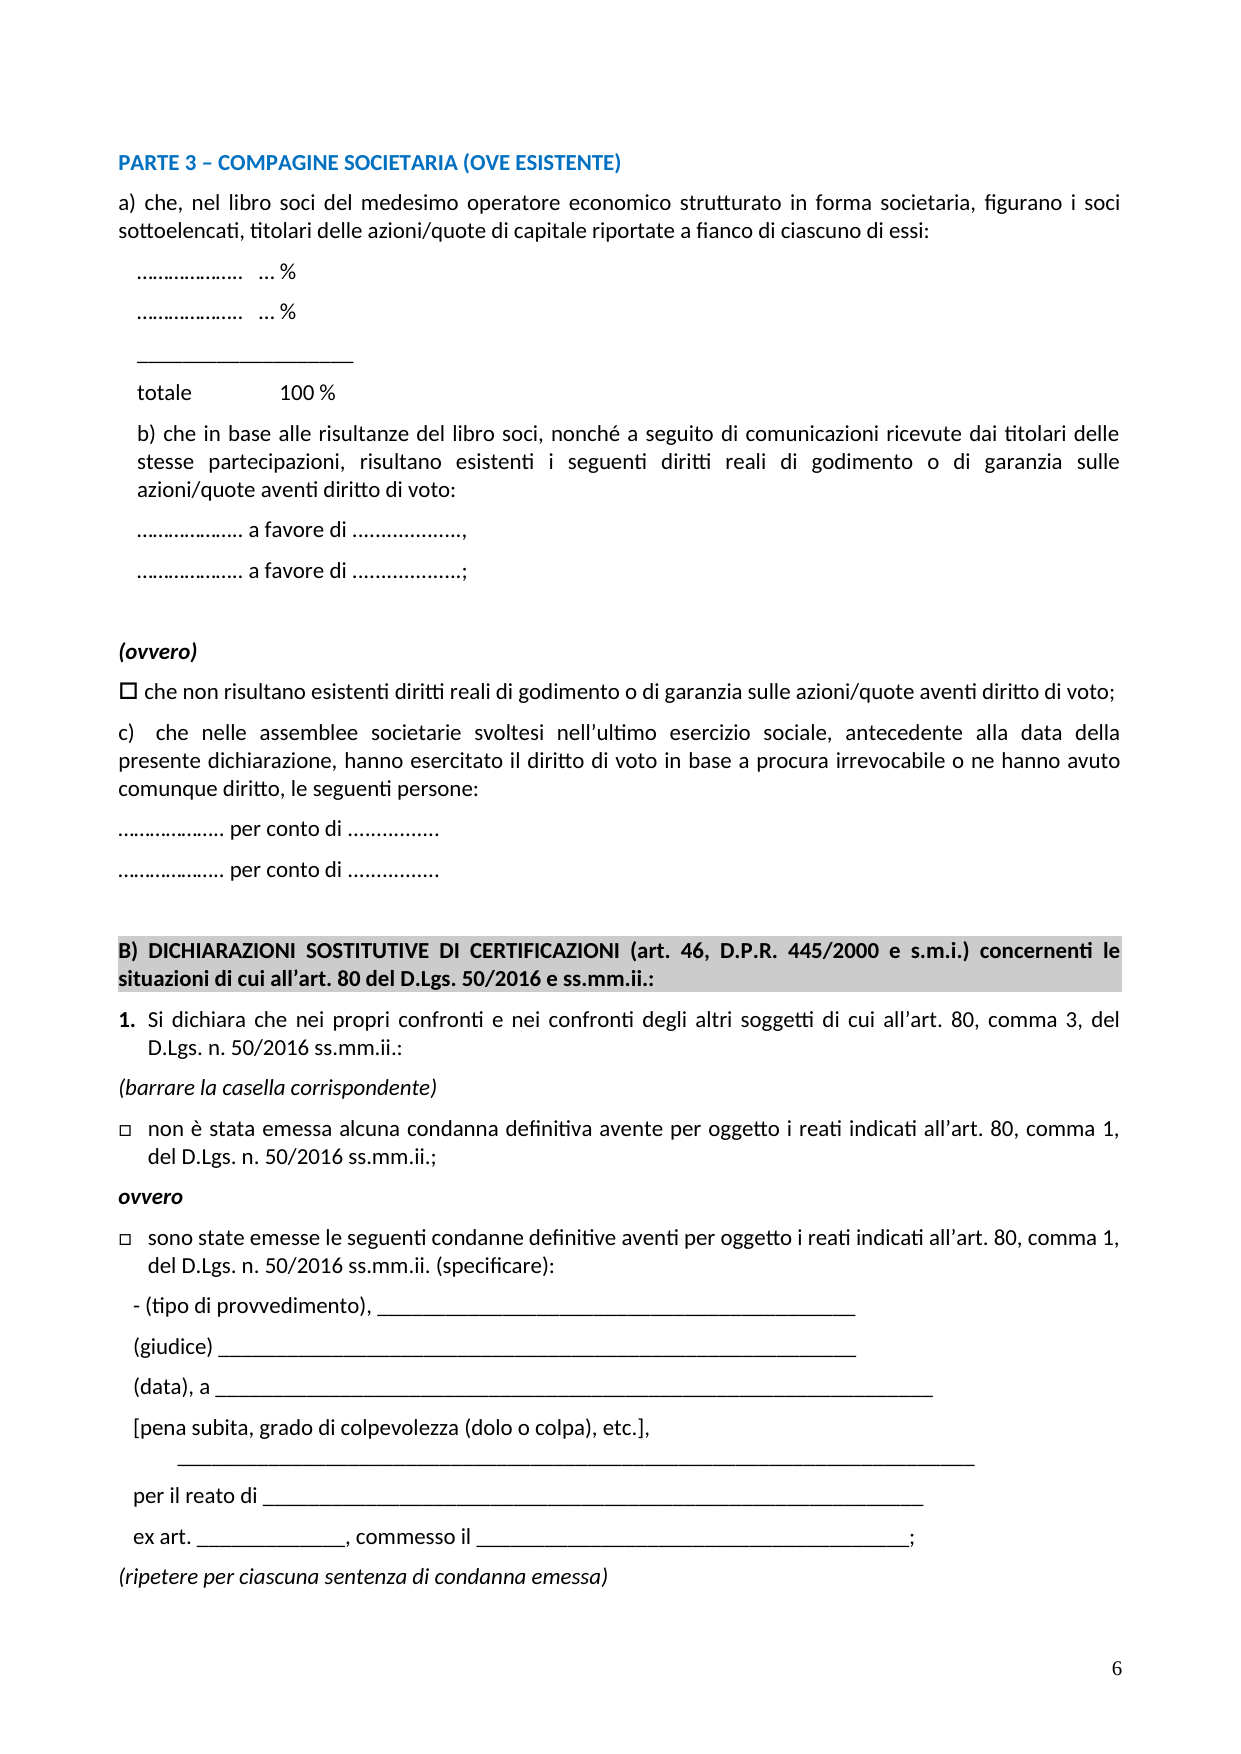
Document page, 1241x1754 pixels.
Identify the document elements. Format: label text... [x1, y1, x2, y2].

text ex art. _____________, commesso il ______________________________________; [133, 1522, 1122, 1550]
text (ripetere per ciascuna sentenza di condanna emessa) [118, 1562, 1122, 1591]
text ……………….. a favore di ...................; [137, 556, 1122, 584]
text ……………….. per conto di ................ [118, 814, 1122, 843]
text B) DICHIARAZIONI SOSTITUTIVE DI CERTIFICAZIONI (art. 46, D.P.R. 445/2000 e s.m.i.) concernenti le situazioni di cui all’art. 80 del D.Lgs. 50/2016 e ss.mm.ii.: [118, 936, 1122, 992]
text ovvero [118, 1182, 1122, 1210]
text ___________________ [137, 338, 1122, 366]
text (giudice) ________________________________________________________ [133, 1332, 1122, 1360]
text ……………….. … % [137, 297, 1122, 325]
text PARTE 3 – COMPAGINE SOCIETARIA (OVE ESISTENTE) [118, 148, 1122, 176]
text (ovvero) [118, 637, 1122, 665]
text ……………….. per conto di ................ [118, 855, 1122, 883]
text ……………….. a favore di ..................., [137, 515, 1122, 543]
text (data), a _______________________________________________________________ [133, 1372, 1122, 1400]
text (barrare la casella corrispondente) [118, 1073, 1122, 1101]
text - (tipo di provvedimento), __________________________________________ [133, 1291, 1122, 1319]
text ……………….. … % [137, 257, 1122, 285]
text c) che nelle assemblee societarie svoltesi nell’ultimo esercizio sociale, antecedente alla data della presente dichiarazione, hanno esercitato il diritto di voto in base a procura irrevocabile o ne hanno avuto comunque diritto, le seguenti persone: [118, 718, 1122, 802]
text totale 100 % [137, 378, 1122, 406]
text 1. Si dichiara che nei propri confronti e nei confronti degli altri soggetti di cui all’art. 80, comma 3, del D.Lgs. n. 50/2016 ss.mm.ii.: [118, 1005, 1122, 1061]
text □ non è stata emessa alcuna condanna definitiva avente per oggetto i reati indicati all’art. 80, comma 1, del D.Lgs. n. 50/2016 ss.mm.ii.; [118, 1114, 1122, 1170]
text che non risultano esistenti diritti reali di godimento o di garanzia sulle azioni/quote aventi diritto di voto; [118, 677, 1122, 706]
text [pena subita, grado di colpevolezza (dolo o colpa), etc.], ______________________________________________________________________ [133, 1413, 1122, 1469]
text □ sono state emesse le seguenti condanne definitive aventi per oggetto i reati indicati all’art. 80, comma 1, del D.Lgs. n. 50/2016 ss.mm.ii. (specificare): [118, 1223, 1122, 1279]
text b) che in base alle risultanze del libro soci, nonché a seguito di comunicazioni ricevute dai titolari delle stesse partecipazioni, risultano esistenti i seguenti diritti reali di godimento o di garanzia sulle azioni/quote aventi diritto di voto: [137, 419, 1122, 503]
text a) che, nel libro soci del medesimo operatore economico strutturato in forma societaria, figurano i soci sottoelencati, titolari delle azioni/quote di capitale riportate a fianco di ciascuno di essi: [118, 188, 1122, 244]
text per il reato di __________________________________________________________ [133, 1481, 1122, 1509]
